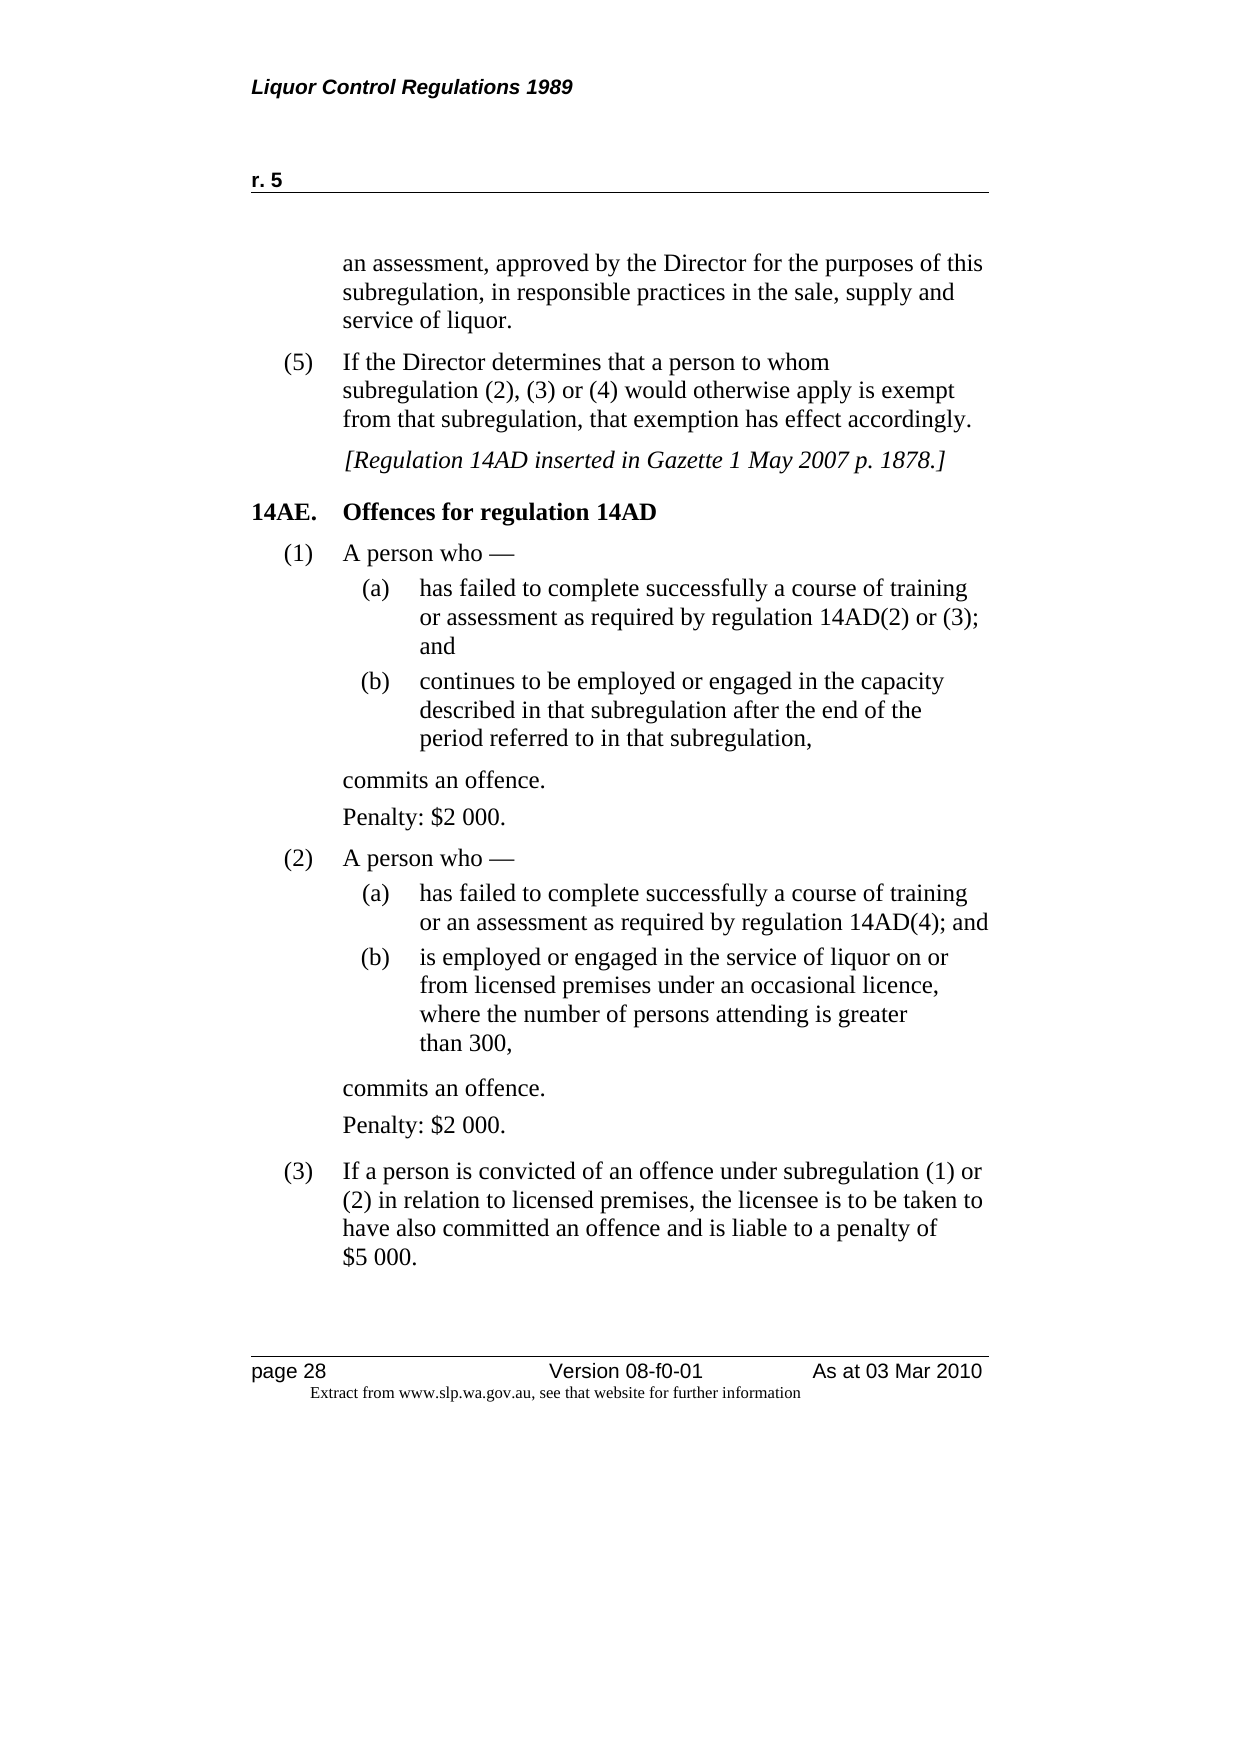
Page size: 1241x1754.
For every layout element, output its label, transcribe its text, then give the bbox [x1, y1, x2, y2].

text Penalty: $2 000. [251, 1111, 989, 1139]
subtitle 14AE. Offences for regulation 14AD [251, 497, 989, 526]
text Penalty: $2 000. [251, 802, 989, 831]
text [251, 248, 989, 334]
text (b) is employed or engaged in the service of liquor on or from licensed premises under an occasional licence, where the number of persons attending is greater than 300, [251, 942, 989, 1057]
text [Regulation 14AD inserted in Gazette 1 May 2007 p. 1878.] [251, 446, 989, 474]
text commits an offence. [251, 1073, 989, 1102]
text (2) A person who — [251, 843, 989, 872]
text commits an offence. [251, 765, 989, 793]
text (1) A person who — [251, 538, 989, 567]
text (a) has failed to complete successfully a course of training or assessment as required by regulation 14AD(2) or (3); and [251, 573, 989, 660]
text (3) If a person is convicted of an offence under subregulation (1) or (2) in relation to licensed premises, the licensee is to be taken to have also committed an offence and is liable to a penalty of $5 000. [251, 1156, 989, 1271]
text (5) If the Director determines that a person to whom subregulation (2), (3) or (4) would otherwise apply is exempt from that subregulation, that exemption has effect accordingly. [251, 347, 989, 433]
text (a) has failed to complete successfully a course of training or an assessment as required by regulation 14AD(4); and [251, 878, 989, 936]
text (b) continues to be employed or engaged in the capacity described in that subregulation after the end of the period referred to in that subregulation, [251, 666, 989, 752]
